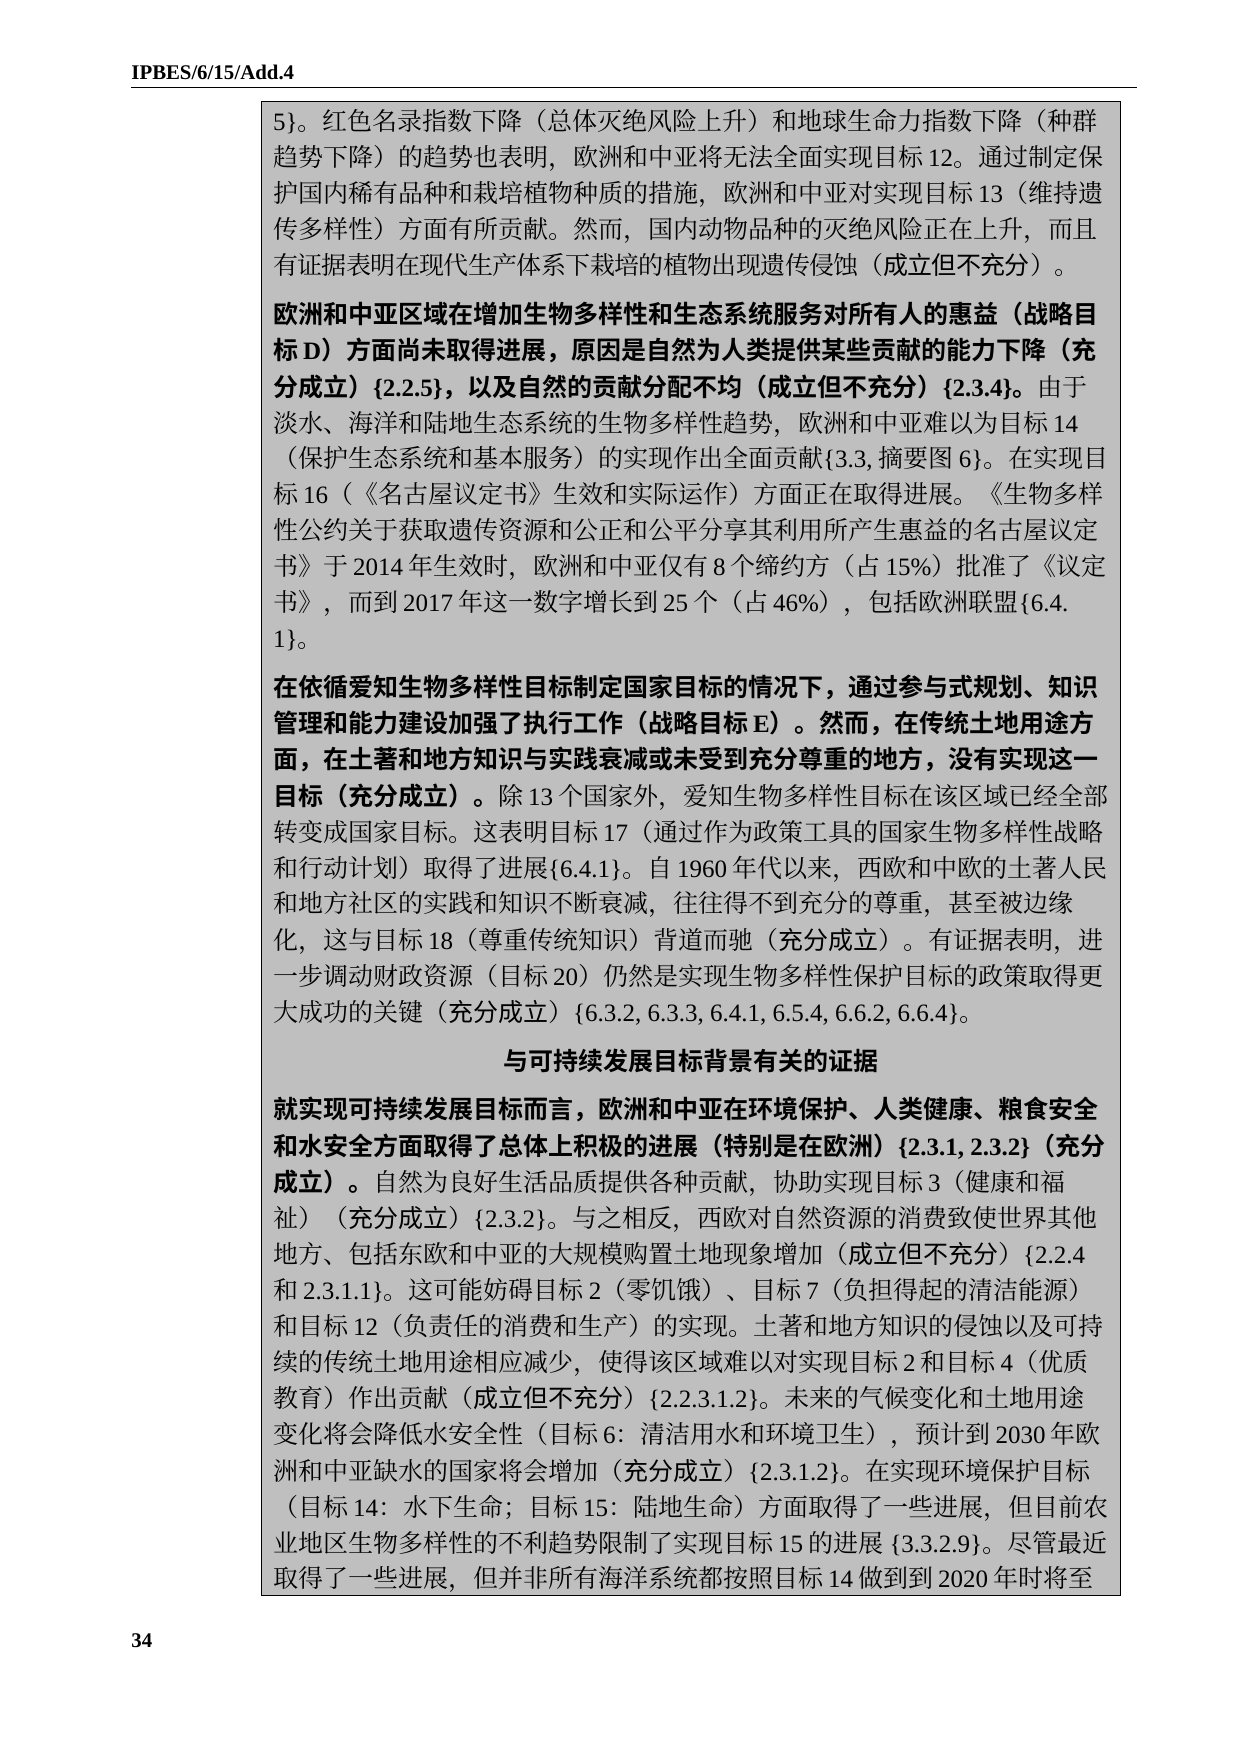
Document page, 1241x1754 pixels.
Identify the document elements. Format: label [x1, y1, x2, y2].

table_cell [262, 102, 1120, 1595]
